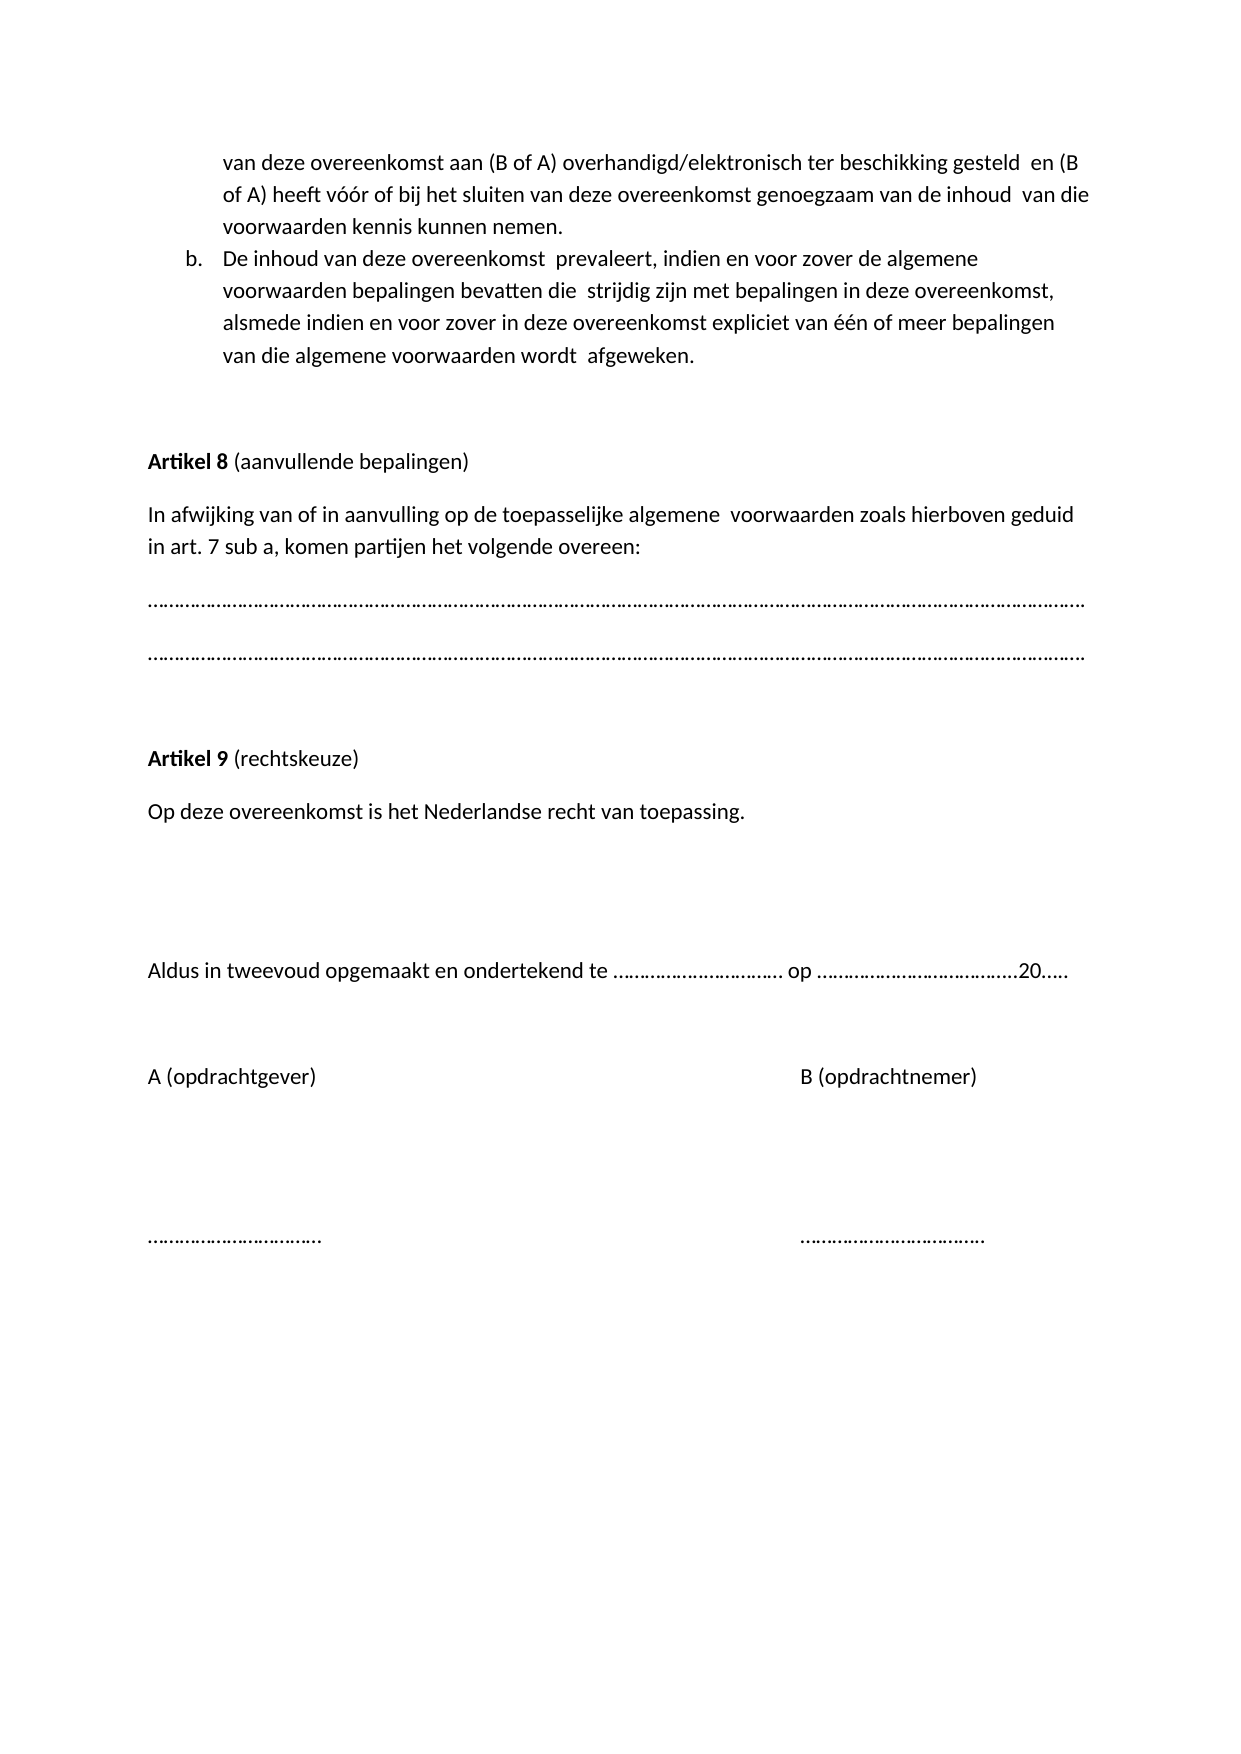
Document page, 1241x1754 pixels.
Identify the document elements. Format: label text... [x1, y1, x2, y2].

text In afwijking van of in aanvulling op de toepasselijke algemene voorwaarden zoals hierboven geduid in art. 7 sub a, komen partijen het volgende overeen: [148, 500, 1093, 560]
text Op deze overeenkomst is het Nederlandse recht van toepassing. [148, 797, 1093, 825]
text Artikel 8 (aanvullende bepalingen) [148, 447, 1093, 475]
text Aldus in tweevoud opgemaakt en ondertekend te ……………..…………… op ………………………………..20….. [148, 956, 1093, 984]
text A (opdrachtgever) B (opdrachtnemer) [148, 1062, 1093, 1090]
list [185, 148, 1093, 240]
text Artikel 9 (rechtskeuze) [148, 744, 1093, 772]
list De inhoud van deze overeenkomst prevaleert, indien en voor zover de algemene voorwaarden bepalingen bevatten die strijdig zijn met bepalingen in deze overeenkomst, alsmede indien en voor zover in deze overeenkomst expliciet van één of meer bepalingen van die algemene voorwaarden wordt afgeweken. [185, 244, 1093, 369]
text ……………………………………………………………………………………………………………………………………………………………. [148, 638, 1093, 666]
text ……………………………………………………………………………………………………………………………………………………………. [148, 585, 1093, 613]
text …………………………… …………………………….. [148, 1221, 1093, 1249]
